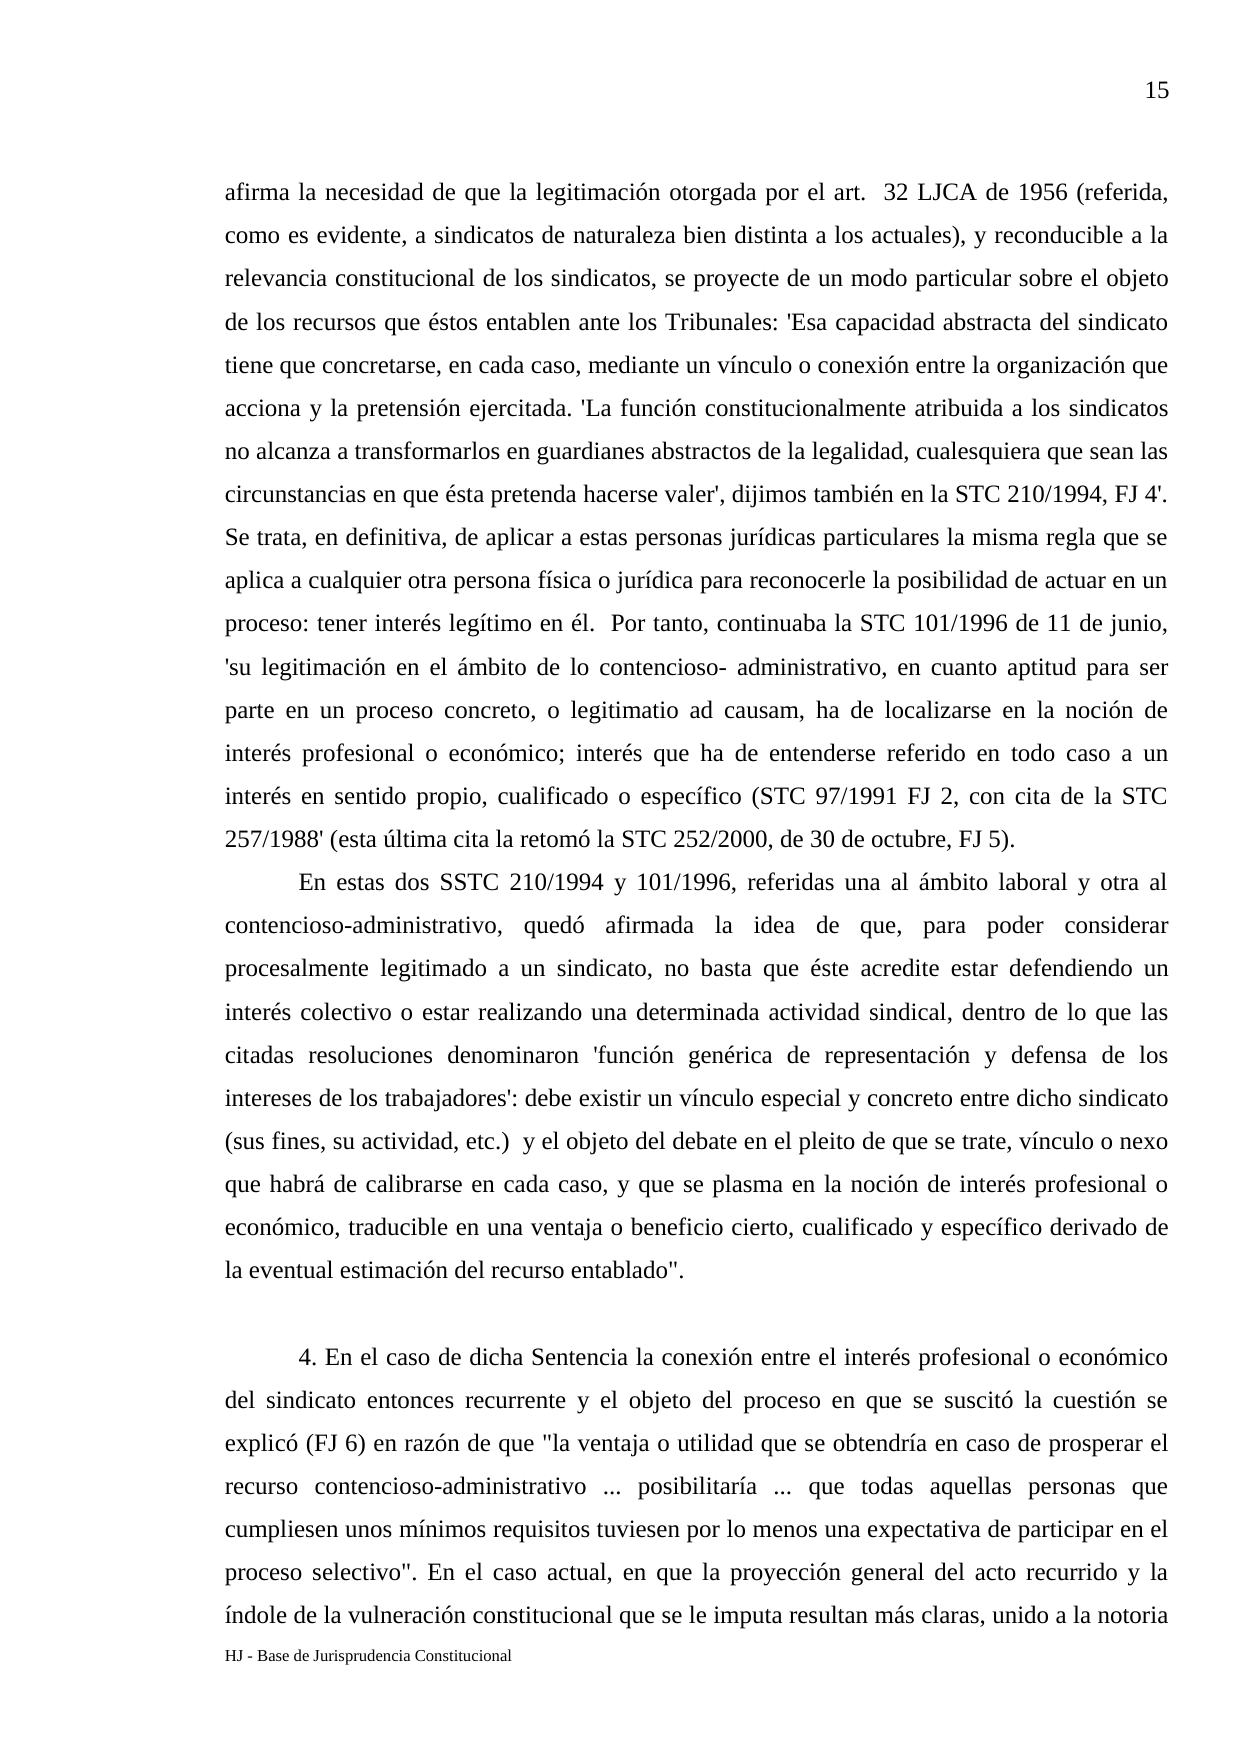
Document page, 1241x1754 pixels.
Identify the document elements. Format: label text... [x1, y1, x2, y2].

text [224, 177, 1169, 853]
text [224, 1342, 1169, 1629]
text En estas dos SSTC 210/1994 y 101/1996, referidas una al ámbito laboral y otra al contencioso-administrativo, quedó afirmada la idea de que, para poder considerar procesalmente legitimado a un sindicato, no basta que éste acredite estar defendiendo un interés colectivo o estar realizando una determinada actividad sindical, dentro de lo que las citadas resoluciones denominaron 'función genérica de representación y defensa de los intereses de los trabajadores': debe existir un vínculo especial y concreto entre dicho sindicato (sus fines, su actividad, etc.) y el objeto del debate en el pleito de que se trate, vínculo o nexo que habrá de calibrarse en cada caso, y que se plasma en la noción de interés profesional o económico, traducible en una ventaja o beneficio cierto, cualificado y específico derivado de la eventual estimación del recurso entablado". [224, 867, 1169, 1284]
